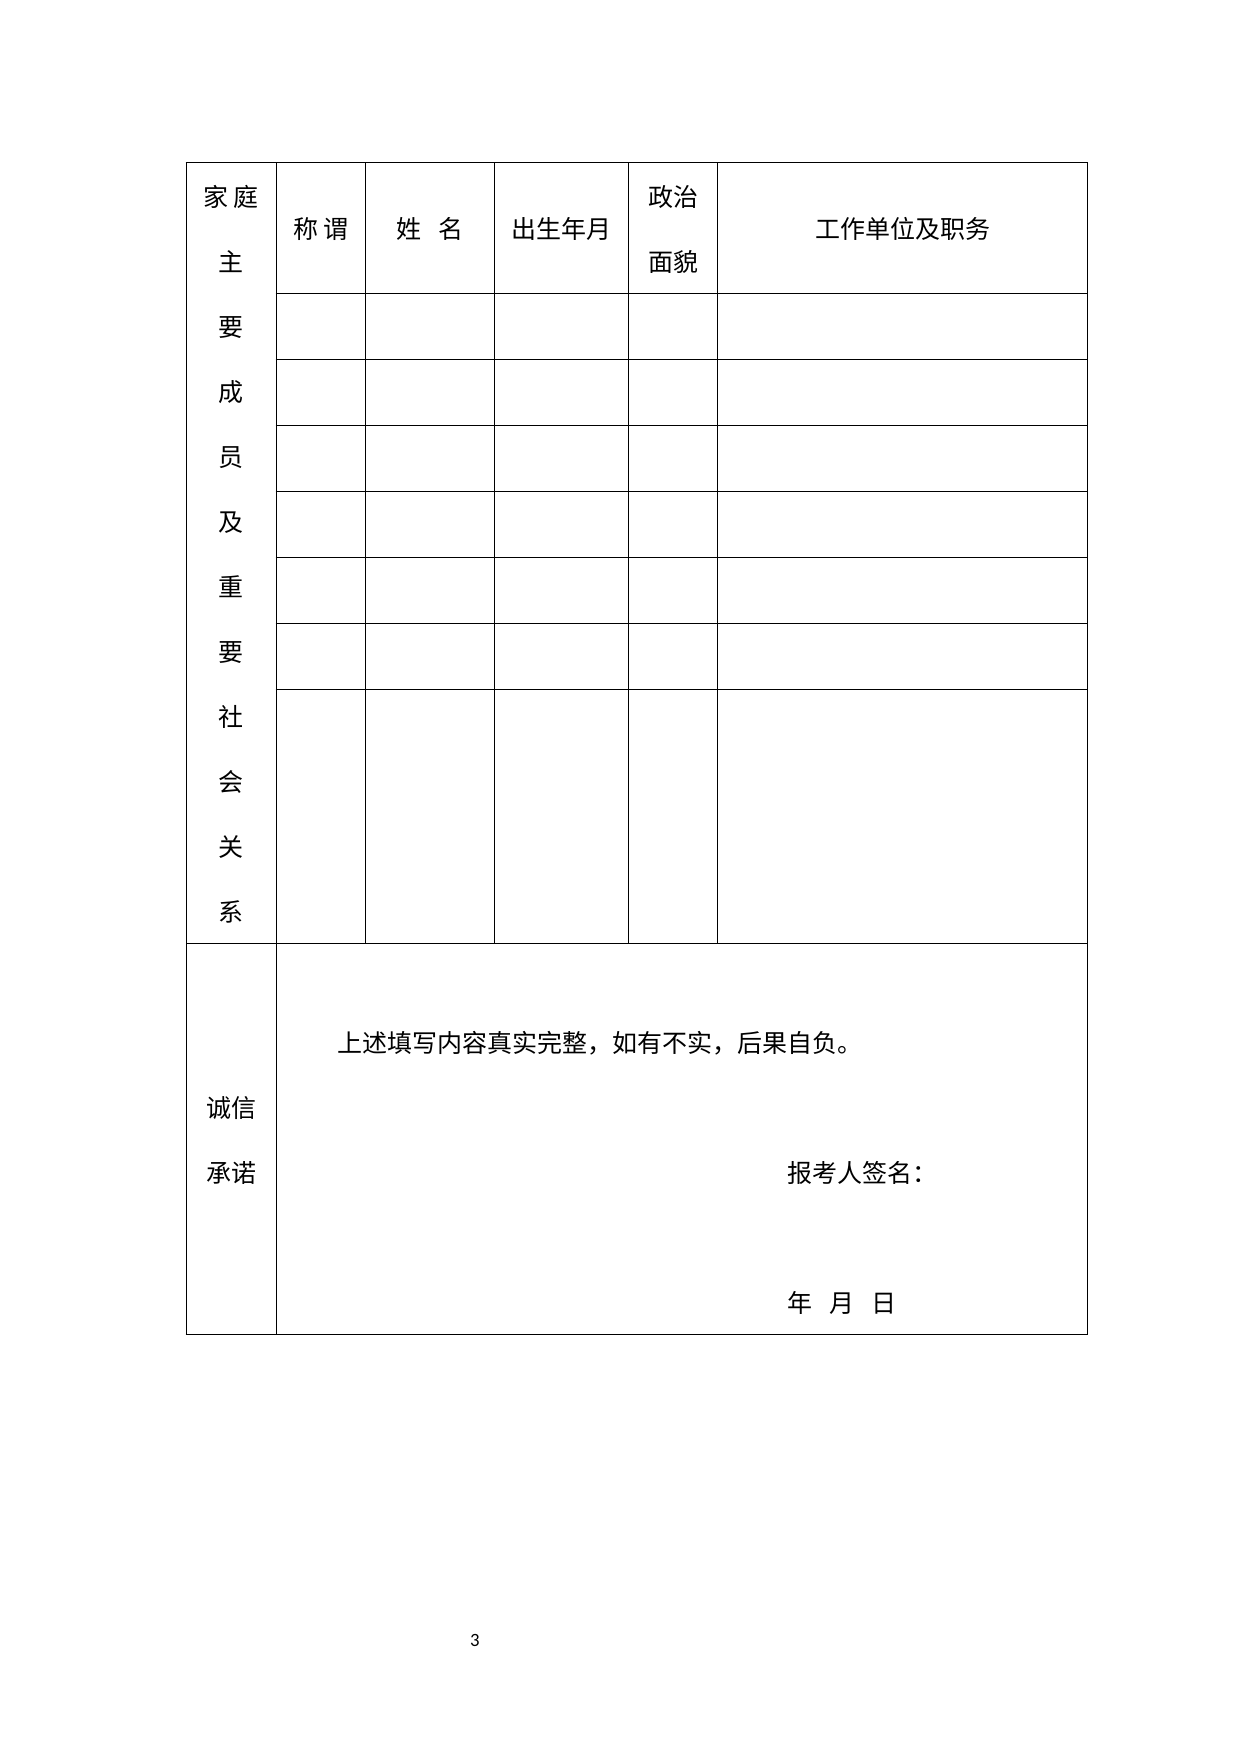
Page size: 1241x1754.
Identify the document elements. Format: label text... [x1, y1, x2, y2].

table_cell [629, 492, 717, 557]
table_cell [718, 294, 1087, 359]
table_cell 工作单位及职务 [718, 163, 1087, 293]
table_cell [718, 624, 1087, 689]
table_cell [366, 690, 494, 943]
table_cell [277, 690, 365, 943]
table_cell 称 谓 [277, 163, 365, 293]
table_cell [277, 426, 365, 491]
table_cell 上述填写内容真实完整，如有不实，后果自负。 报考人签名： 年 月 日 [277, 944, 1087, 1334]
table_cell [495, 360, 628, 425]
table_cell [277, 624, 365, 689]
table_cell [495, 294, 628, 359]
table_cell [629, 360, 717, 425]
table_cell [629, 624, 717, 689]
table_cell [277, 492, 365, 557]
table_cell [277, 558, 365, 623]
table_cell [718, 426, 1087, 491]
table_cell [629, 426, 717, 491]
table_cell [495, 426, 628, 491]
table_cell [629, 558, 717, 623]
table_cell [718, 558, 1087, 623]
table_cell [718, 492, 1087, 557]
table_cell [718, 690, 1087, 943]
table_cell [495, 690, 628, 943]
table_cell 政治面貌 [629, 163, 717, 293]
table_cell [718, 360, 1087, 425]
table_cell [629, 690, 717, 943]
table_cell 诚信承诺 [187, 944, 276, 1334]
table_cell [629, 294, 717, 359]
table_cell [495, 492, 628, 557]
table_cell 姓 名 [366, 163, 494, 293]
table_cell [277, 294, 365, 359]
table_cell 出生年月 [495, 163, 628, 293]
table_cell [366, 558, 494, 623]
table_cell [366, 360, 494, 425]
table_cell [495, 624, 628, 689]
table_cell [366, 492, 494, 557]
table_cell [366, 426, 494, 491]
table_cell [366, 624, 494, 689]
table_cell 家 庭 主 要 成 员 及 重 要 社 会 关 系 [187, 163, 276, 943]
table_cell [495, 558, 628, 623]
table_cell [277, 360, 365, 425]
table_cell [366, 294, 494, 359]
